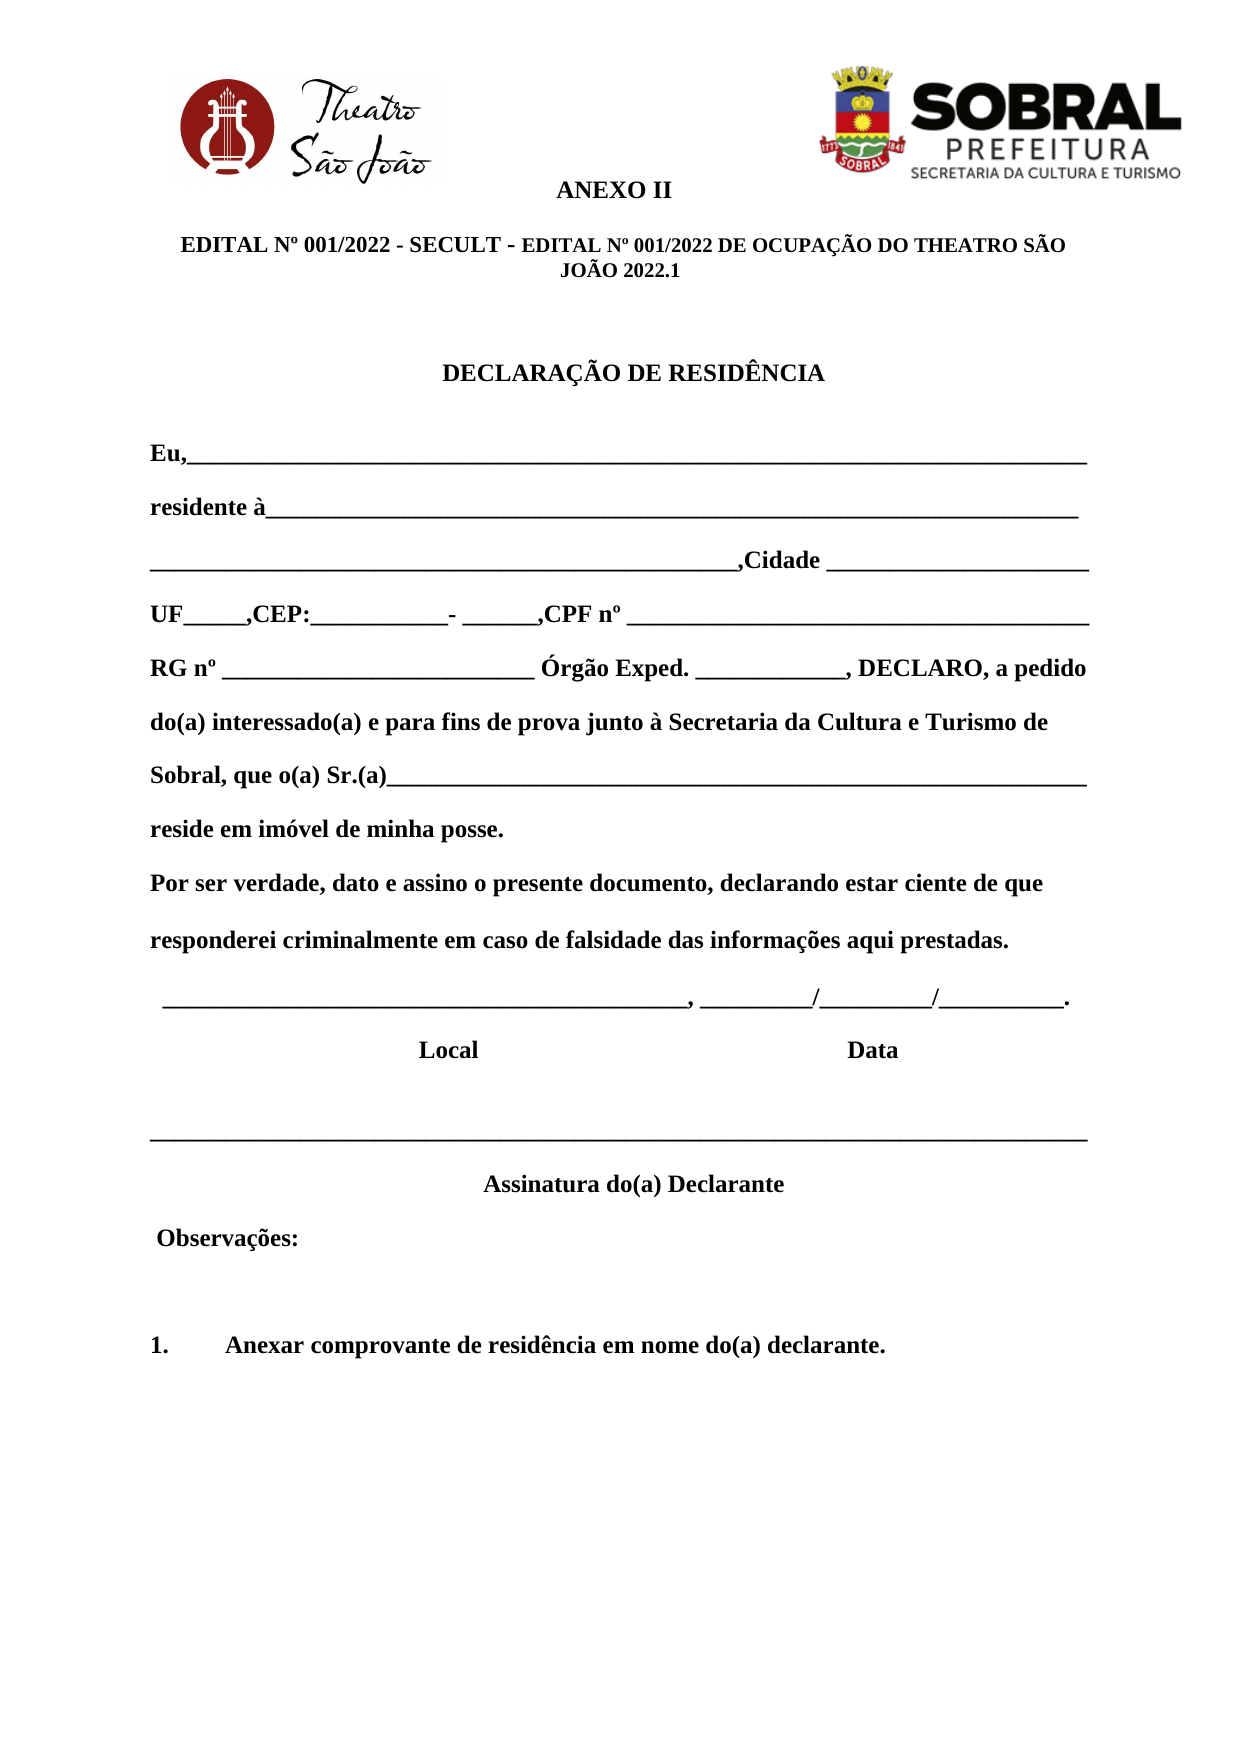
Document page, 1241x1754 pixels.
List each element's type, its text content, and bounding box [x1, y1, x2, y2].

text ANEXO II [556, 175, 1090, 204]
text UF_____,CEP:___________- ______,CPF nº _____________________________________ [150, 599, 1090, 628]
text Por ser verdade, dato e assino o presente documento, declarando estar ciente de que [150, 868, 1090, 897]
text EDITAL Nº 001/2022 - SECULT - EDITAL Nº 001/2022 DE OCUPAÇÃO DO THEATRO SÃO JOÃO 2022.1 [150, 229, 1090, 282]
text Sobral, que o(a) Sr.(a)________________________________________________________ [150, 761, 1090, 789]
text do(a) interessado(a) e para fins de prova junto à Secretaria da Cultura e Turismo de [150, 707, 1090, 736]
text Observações: [150, 1223, 1090, 1252]
text Eu,________________________________________________________________________ [150, 412, 1090, 467]
text responderei criminalmente em caso de falsidade das informações aqui prestadas. [150, 925, 1090, 954]
text __________________________________________, _________/_________/__________. [150, 982, 1090, 1011]
text residente à_________________________________________________________________ [150, 492, 1090, 521]
text reside em imóvel de minha posse. [150, 814, 1090, 843]
text _______________________________________________,Cidade _____________________ [150, 546, 1090, 574]
text ___________________________________________________________________________ [150, 1089, 1090, 1144]
text Local Data [150, 1036, 1090, 1064]
text 1. Anexar comprovante de residência em nome do(a) declarante. [150, 1331, 1090, 1359]
text Assinatura do(a) Declarante [150, 1169, 1117, 1198]
text RG nº _________________________ Órgão Exped. ____________, DECLARO, a pedido [150, 653, 1090, 682]
text DECLARAÇÃO DE RESIDÊNCIA [150, 358, 1117, 387]
picture [168, 75, 444, 187]
picture [809, 53, 1192, 195]
